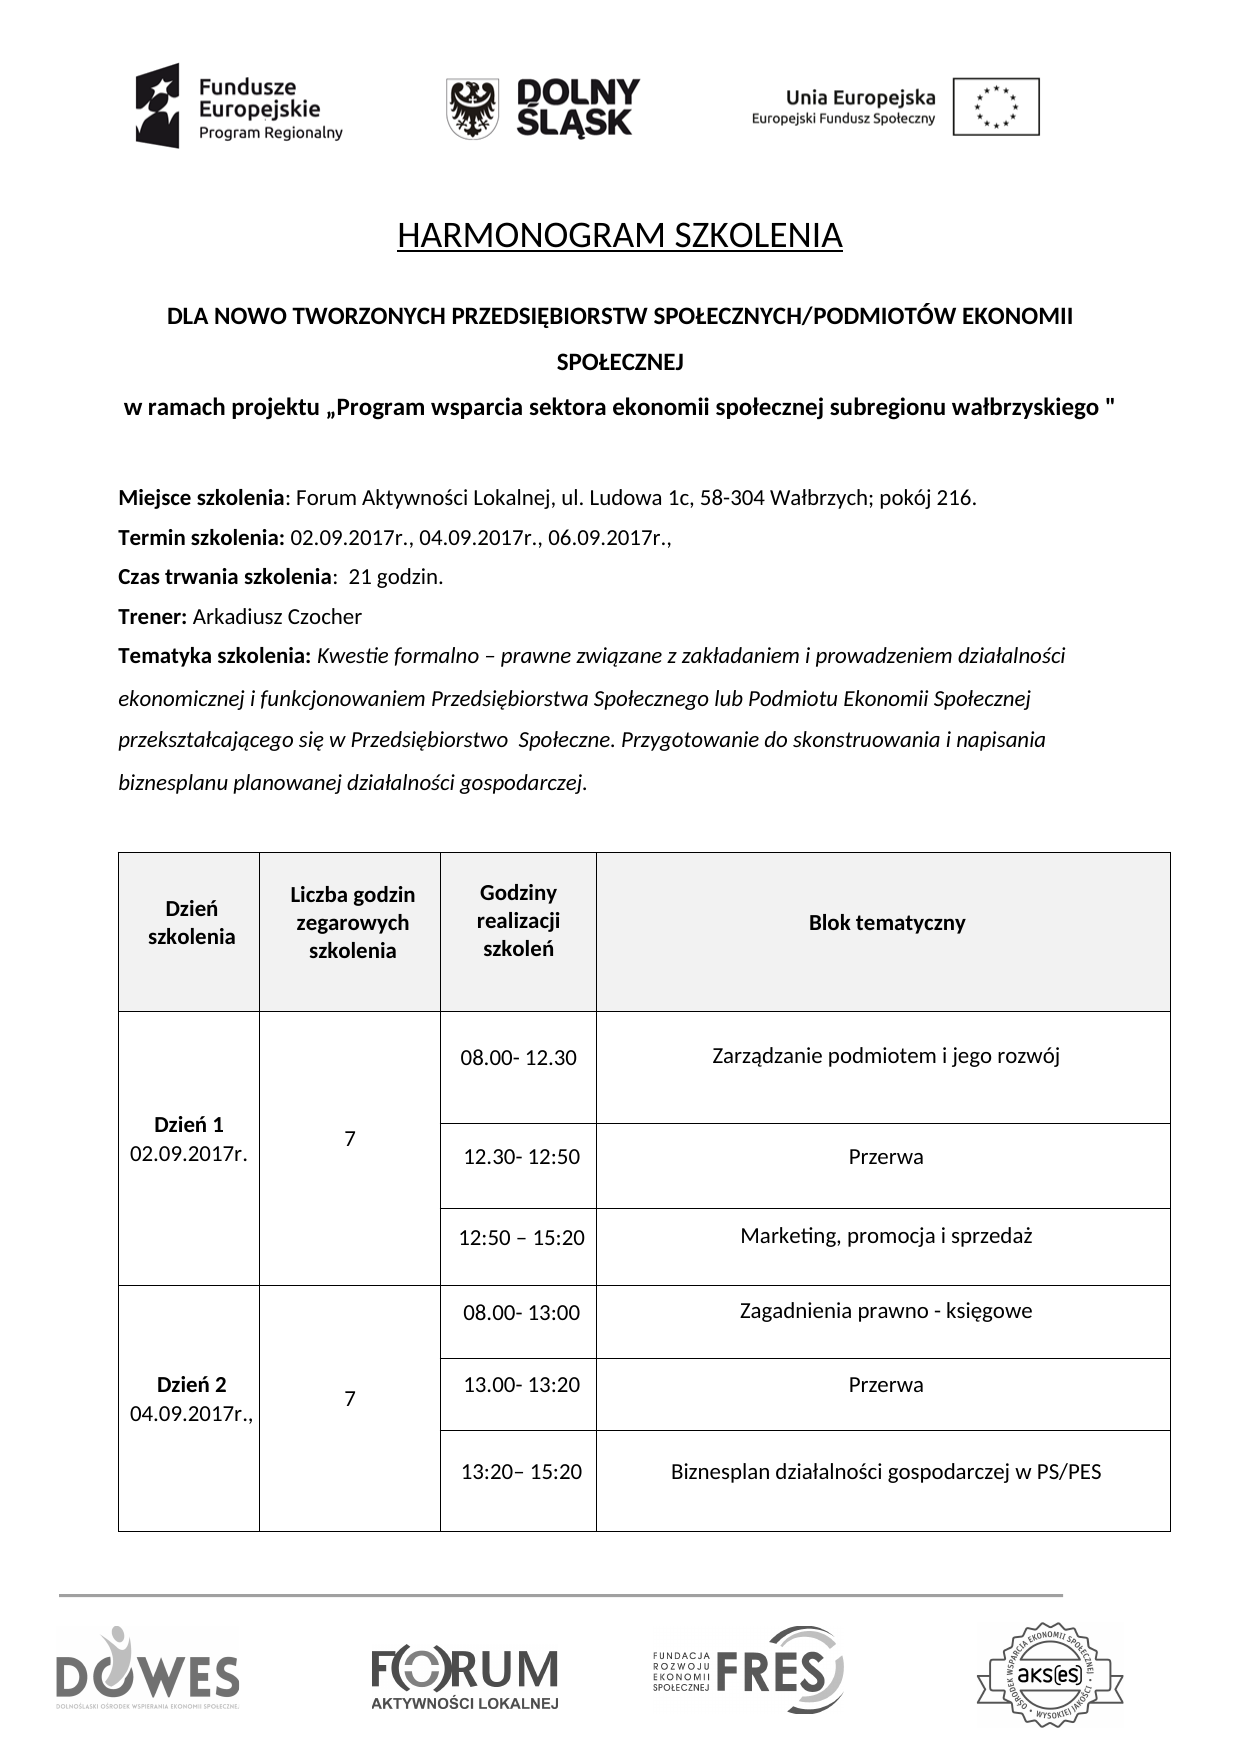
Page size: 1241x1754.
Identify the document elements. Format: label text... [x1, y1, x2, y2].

text Termin szkolenia: 02.09.2017r., 04.09.2017r., 06.09.2017r., [118, 523, 1122, 551]
text Miejsce szkolenia: Forum Aktywności Lokalnej, ul. Ludowa 1c, 58-304 Wałbrzych; pokój 216. [118, 483, 1122, 511]
table_cell Zarządzanie podmiotem i jego rozwój [597, 1012, 1170, 1123]
table_cell 12.30- 12:50 [441, 1124, 596, 1208]
picture [976, 1622, 1124, 1728]
table_header Godziny realizacji szkoleń [441, 853, 596, 1011]
picture [118, 59, 1062, 154]
table_cell Przerwa [597, 1359, 1170, 1430]
table_header Liczba godzin zegarowych szkolenia [260, 853, 440, 1011]
table_cell 7 [260, 1286, 440, 1531]
text Tematyka szkolenia: Kwestie formalno – prawne związane z zakładaniem i prowadzeniem działalności ekonomicznej i funkcjonowaniem Przedsiębiorstwa Społecznego lub Podmiotu Ekonomii Społecznej przekształcającego się w Przedsiębiorstwo Społeczne. Przygotowanie do skonstruowania i napisania biznesplanu planowanej działalności gospodarczej. [118, 642, 1122, 796]
table_cell Dzień 2 04.09.2017r., [119, 1286, 259, 1531]
text HARMONOGRAM SZKOLENIA [118, 211, 1122, 257]
table_cell Dzień 1 02.09.2017r. [119, 1012, 259, 1285]
text Czas trwania szkolenia: 21 godzin. [118, 562, 1122, 590]
text DLA NOWO TWORZONYCH PRZEDSIĘBIORSTW SPOŁECZNYCH/PODMIOTÓW EKONOMII SPOŁECZNEJ [118, 300, 1122, 376]
table_cell Biznesplan działalności gospodarczej w PS/PES [597, 1431, 1170, 1531]
text w ramach projektu „Program wsparcia sektora ekonomii społecznej subregionu wałbrzyskiego " [118, 391, 1122, 422]
table_cell Zagadnienia prawno - księgowe [597, 1286, 1170, 1358]
text Trener: Arkadiusz Czocher [118, 602, 1122, 630]
table_cell 13:20– 15:20 [441, 1431, 596, 1531]
table_cell 08.00- 13:00 [441, 1286, 596, 1358]
table_header Dzień szkolenia [119, 853, 259, 1011]
table_header Blok tematyczny [597, 853, 1170, 1011]
table_cell 08.00- 12.30 [441, 1012, 596, 1123]
table_cell 12:50 – 15:20 [441, 1209, 596, 1285]
table_cell Marketing, promocja i sprzedaż [597, 1209, 1170, 1285]
table_cell Przerwa [597, 1124, 1170, 1208]
table_cell 13.00- 13:20 [441, 1359, 596, 1430]
picture [56, 1626, 240, 1709]
table_cell 7 [260, 1012, 440, 1285]
